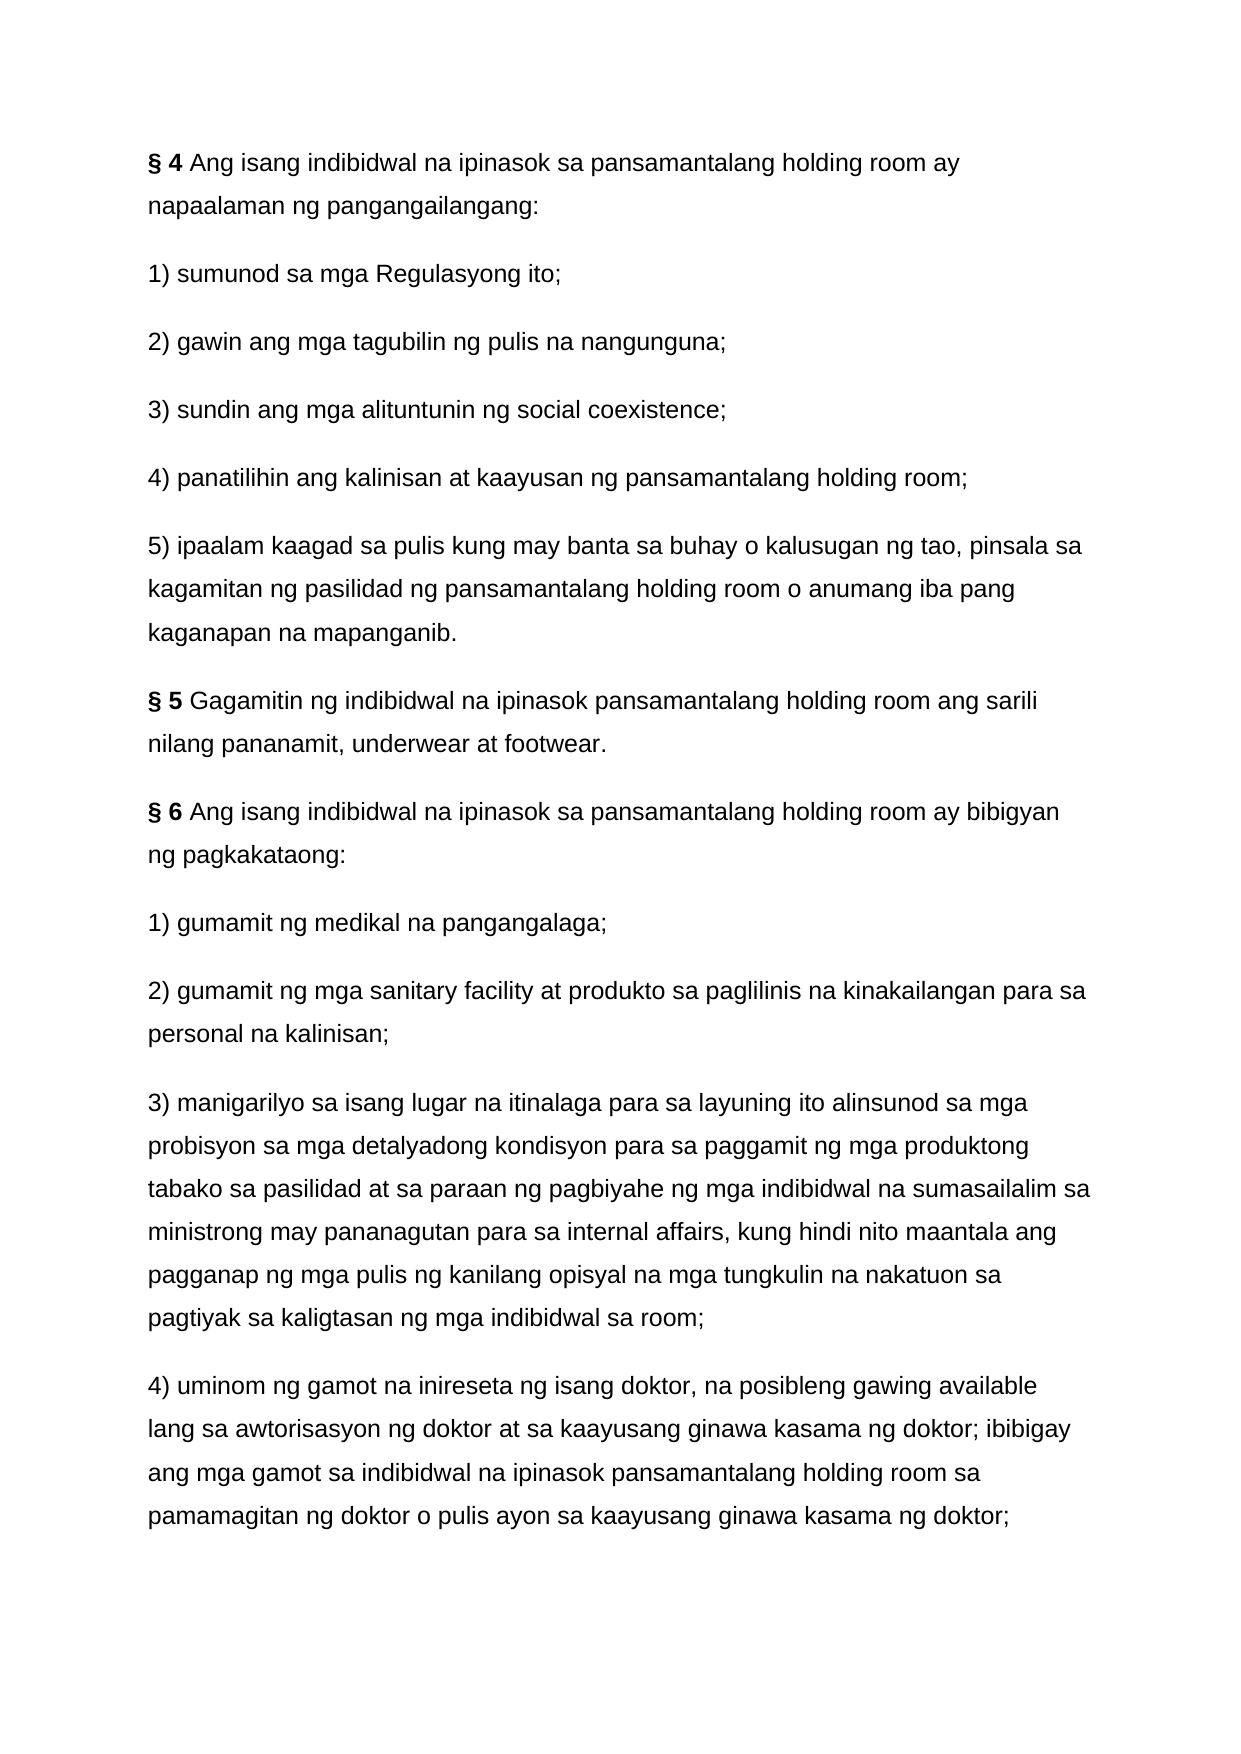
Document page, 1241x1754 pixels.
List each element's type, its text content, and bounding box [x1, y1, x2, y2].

text 2) gawin ang mga tagubilin ng pulis na nangunguna; [148, 327, 1093, 356]
text 4) uminom ng gamot na inireseta ng isang doktor, na posibleng gawing available lang sa awtorisasyon ng doktor at sa kaayusang ginawa kasama ng doktor; ibibigay ang mga gamot sa indibidwal na ipinasok pansamantalang holding room sa pamamagitan ng doktor o pulis ayon sa kaayusang ginawa kasama ng doktor; [148, 1371, 1093, 1529]
text § 6 Ang isang indibidwal na ipinasok sa pansamantalang holding room ay bibigyan ng pagkakataong: [148, 797, 1093, 869]
text 1) sumunod sa mga Regulasyong ito; [148, 259, 1093, 288]
text 1) gumamit ng medikal na pangangalaga; [148, 908, 1093, 937]
text 3) manigarilyo sa isang lugar na itinalaga para sa layuning ito alinsunod sa mga probisyon sa mga detalyadong kondisyon para sa paggamit ng mga produktong tabako sa pasilidad at sa paraan ng pagbiyahe ng mga indibidwal na sumasailalim sa ministrong may pananagutan para sa internal affairs, kung hindi nito maantala ang pagganap ng mga pulis ng kanilang opisyal na mga tungkulin na nakatuon sa pagtiyak sa kaligtasan ng mga indibidwal sa room; [148, 1088, 1093, 1332]
text 3) sundin ang mga alituntunin ng social coexistence; [148, 395, 1093, 424]
text § 5 Gagamitin ng indibidwal na ipinasok pansamantalang holding room ang sarili nilang pananamit, underwear at footwear. [148, 686, 1093, 758]
text 2) gumamit ng mga sanitary facility at produkto sa paglilinis na kinakailangan para sa personal na kalinisan; [148, 976, 1093, 1048]
text 5) ipaalam kaagad sa pulis kung may banta sa buhay o kalusugan ng tao, pinsala sa kagamitan ng pasilidad ng pansamantalang holding room o anumang iba pang kaganapan na mapanganib. [148, 531, 1093, 646]
text 4) panatilihin ang kalinisan at kaayusan ng pansamantalang holding room; [148, 463, 1093, 492]
text § 4 Ang isang indibidwal na ipinasok sa pansamantalang holding room ay napaalaman ng pangangailangang: [148, 148, 1093, 219]
